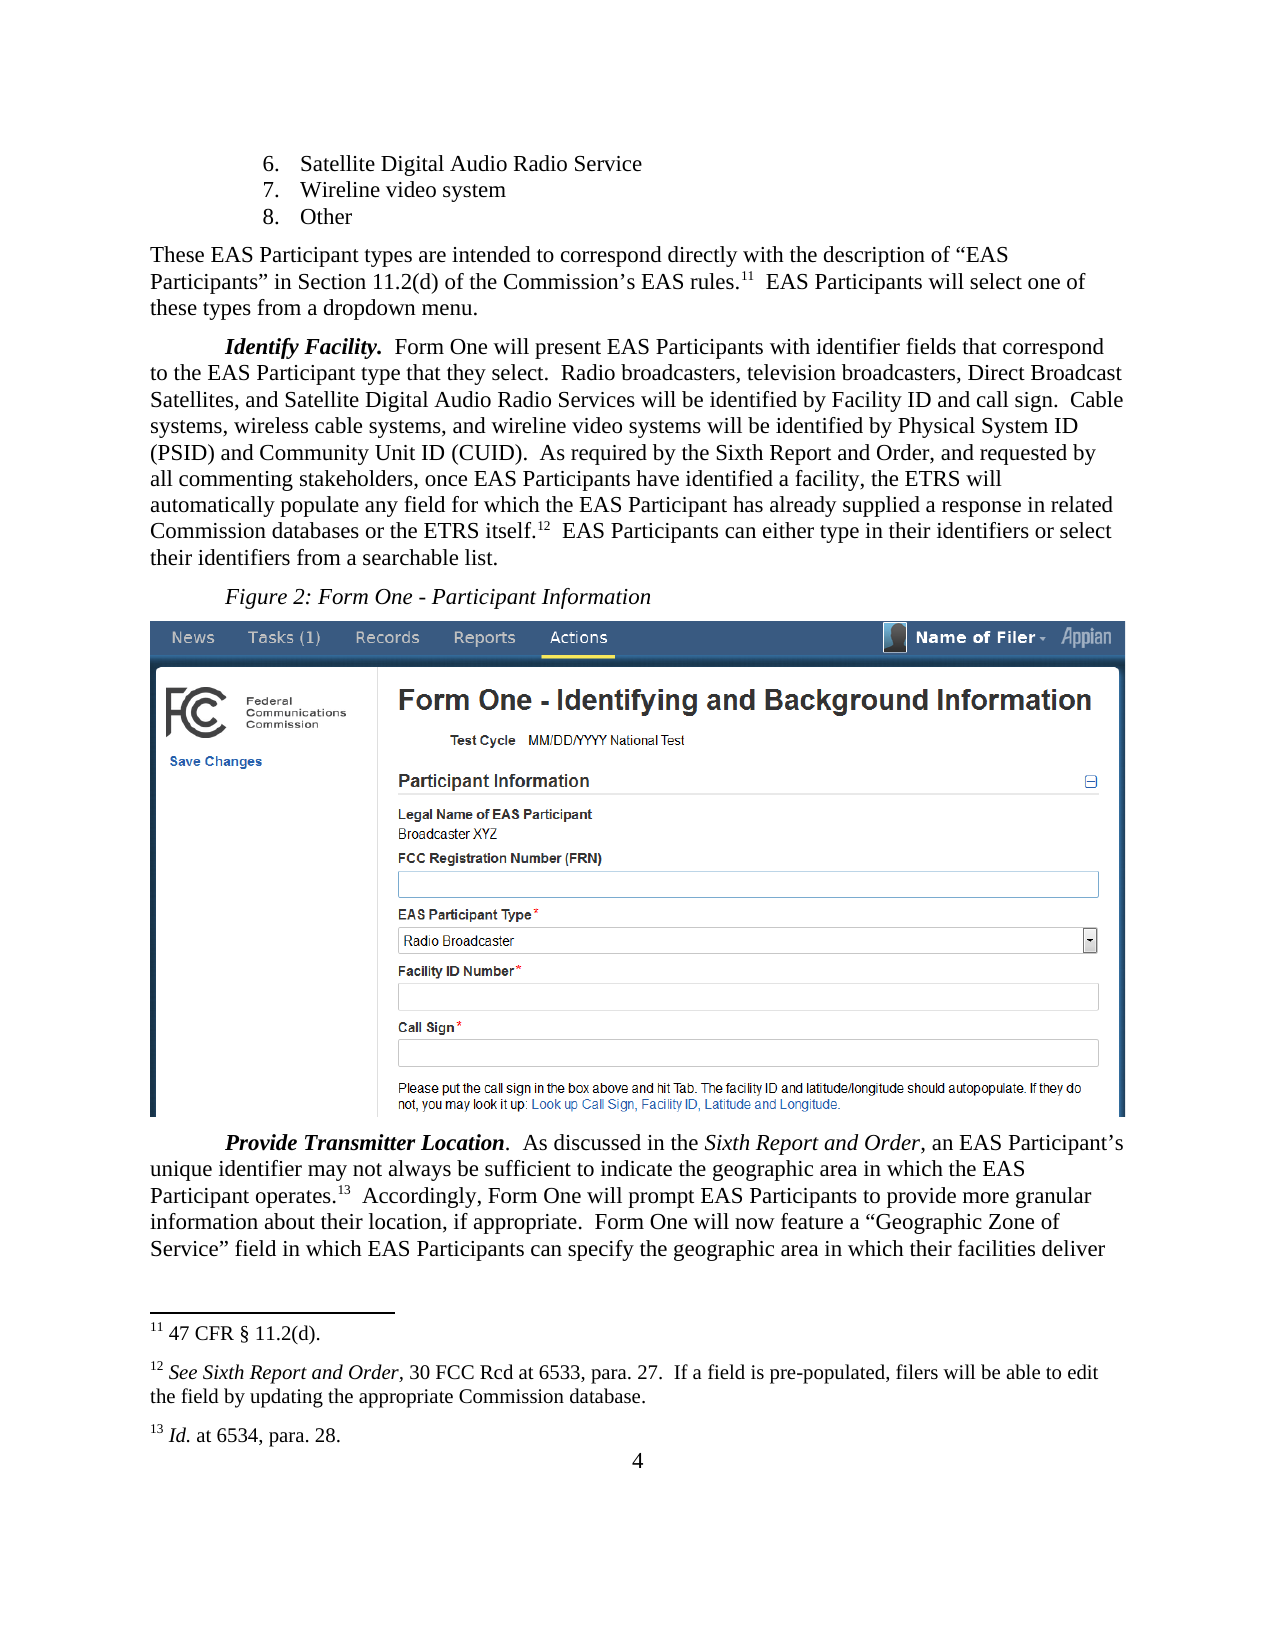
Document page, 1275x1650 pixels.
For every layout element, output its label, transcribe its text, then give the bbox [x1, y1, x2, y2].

list Wireline video system [262, 176, 1125, 203]
text Figure 2: Form One - Participant Information [150, 583, 1125, 609]
list Satellite Digital Audio Radio Service [262, 150, 1125, 176]
list Other [262, 203, 1125, 229]
text Identify Facility. Form One will present EAS Participants with identifier fields that correspond to the EAS Participant type that they select. Radio broadcasters, television broadcasters, Direct Broadcast Satellites, and Satellite Digital Audio Radio Services will be identified by Facility ID and call sign. Cable systems, wireless cable systems, and wireline video systems will be identified by Physical System ID (PSID) and Community Unit ID (CUID). As required by the Sixth Report and Order, and requested by all commenting stakeholders, once EAS Participants have identified a facility, the ETRS will automatically populate any field for which the EAS Participant has already supplied a response in related Commission databases or the ETRS itself. EAS Participants can either type in their identifiers or select their identifiers from a searchable list. [150, 333, 1125, 570]
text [150, 1129, 1125, 1261]
text These EAS Participant types are intended to correspond directly with the description of “EAS Participants” in Section 11.2(d) of the Commission’s EAS rules. EAS Participants will select one of these types from a dropdown menu. [150, 242, 1125, 321]
picture [150, 621, 1125, 1117]
